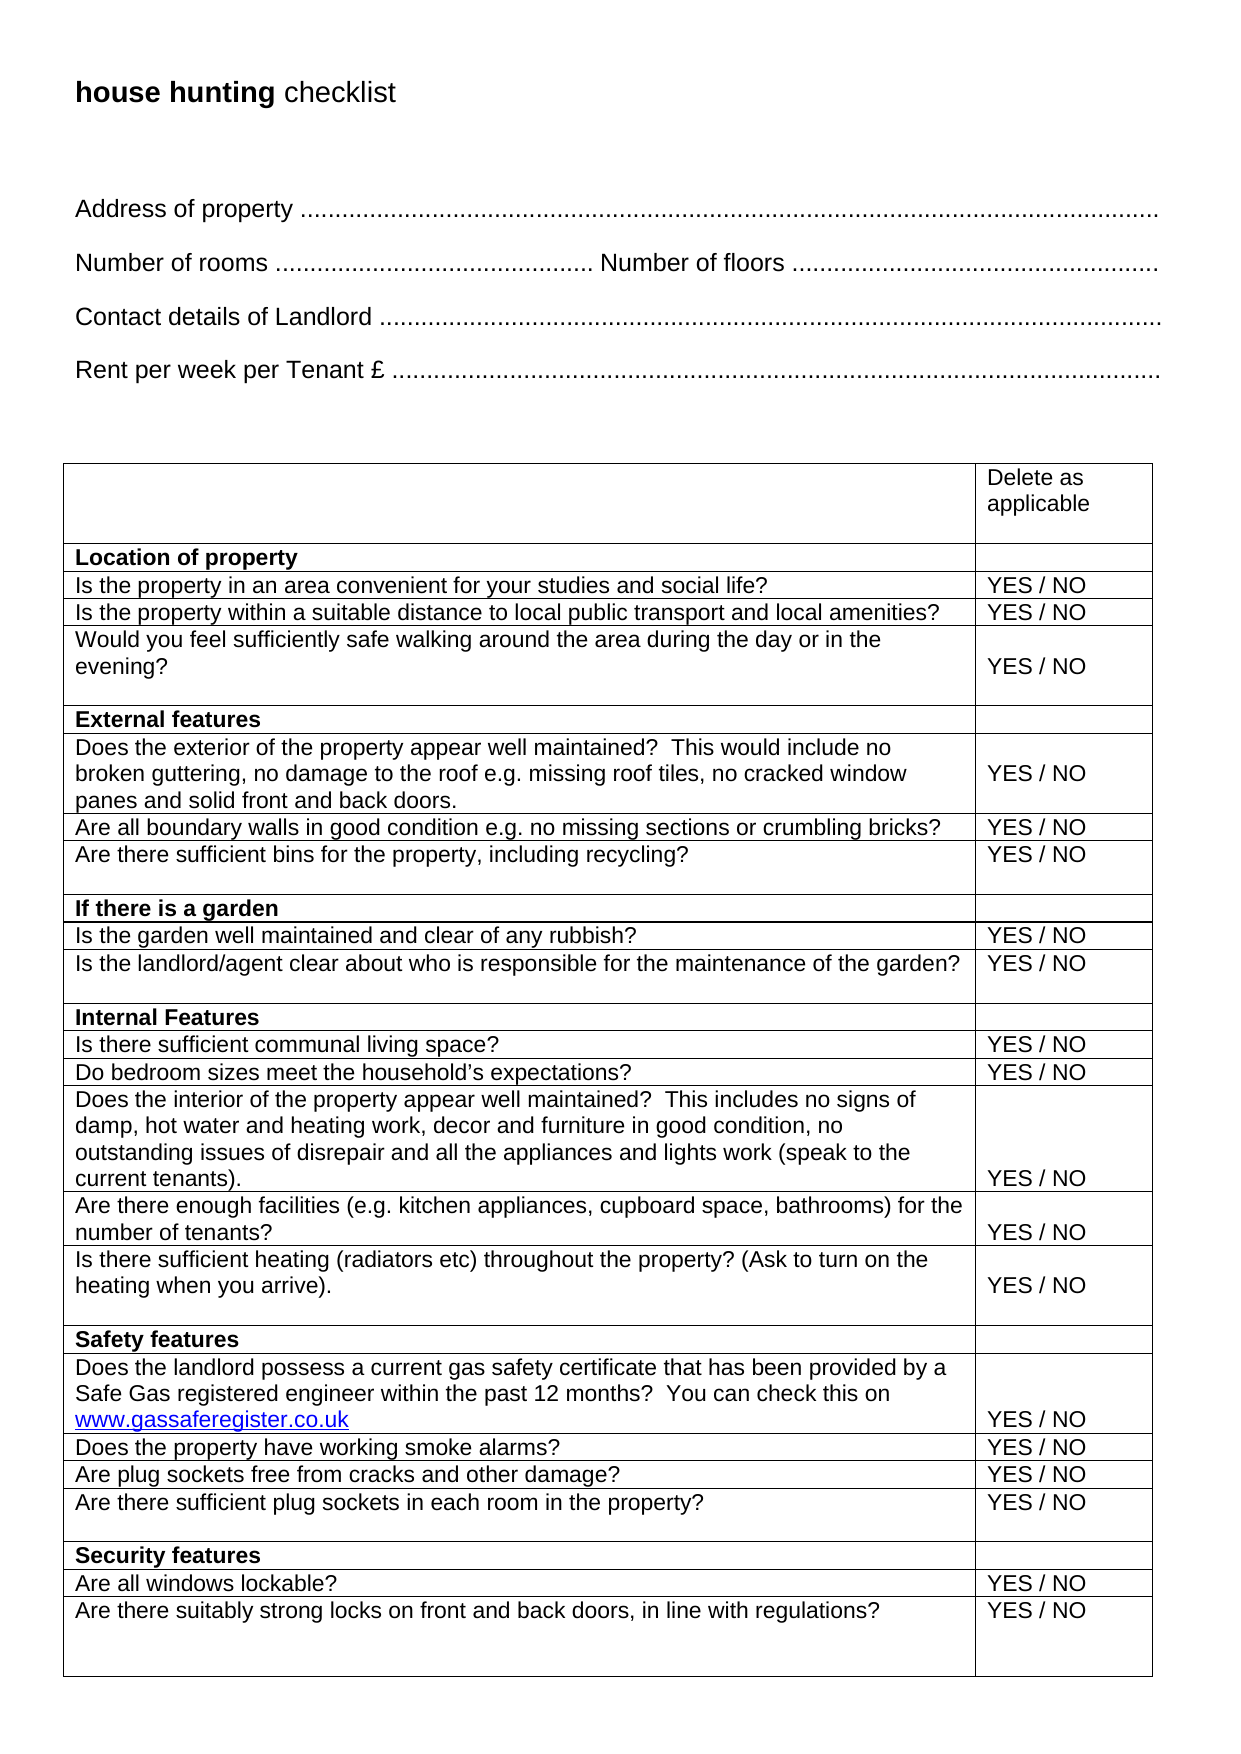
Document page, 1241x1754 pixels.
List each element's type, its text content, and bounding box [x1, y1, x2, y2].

table_cell YES / NO [976, 1489, 1152, 1541]
table_cell Is the property within a suitable distance to local public transport and local amenities? [64, 599, 975, 625]
table_cell Are all boundary walls in good condition e.g. no missing sections or crumbling bricks? [64, 814, 975, 840]
table_cell If there is a garden [64, 895, 975, 921]
table_cell External features [64, 706, 975, 733]
table_cell Is there sufficient communal living space? [64, 1031, 975, 1057]
table_cell YES / NO [976, 950, 1152, 1003]
text house hunting checklist [75, 75, 1165, 108]
table_cell YES / NO [976, 734, 1152, 813]
table_cell [976, 1004, 1152, 1030]
table_header Delete as applicable [976, 464, 1152, 543]
table_cell YES / NO [976, 814, 1152, 840]
table_cell Security features [64, 1542, 975, 1568]
table_cell YES / NO [976, 841, 1152, 894]
text Contact details of Landlord ................................................................................................................. [75, 301, 1165, 330]
table_cell YES / NO [976, 599, 1152, 625]
table_cell YES / NO [976, 572, 1152, 598]
table_cell Does the property have working smoke alarms? [64, 1434, 975, 1460]
table_cell Are there sufficient plug sockets in each room in the property? [64, 1489, 975, 1541]
table_cell Internal Features [64, 1004, 975, 1030]
text Address of property ............................................................................................................................ [75, 194, 1165, 222]
table_cell YES / NO [976, 1059, 1152, 1085]
table_cell YES / NO [976, 1434, 1152, 1460]
table_cell YES / NO [976, 1597, 1152, 1676]
table_cell YES / NO [976, 626, 1152, 705]
table_cell YES / NO [976, 1031, 1152, 1057]
table_cell Are all windows lockable? [64, 1570, 975, 1596]
table_cell Does the exterior of the property appear well maintained? This would include no broken guttering, no damage to the roof e.g. missing roof tiles, no cracked window panes and solid front and back doors. [64, 734, 975, 813]
table_cell Are plug sockets free from cracks and other damage? [64, 1461, 975, 1487]
table_cell [976, 1542, 1152, 1568]
table_cell YES / NO [976, 1246, 1152, 1325]
table_cell Are there suitably strong locks on front and back doors, in line with regulations? [64, 1597, 975, 1676]
table_cell Do bedroom sizes meet the household’s expectations? [64, 1059, 975, 1085]
table_header [64, 464, 975, 543]
table_cell [976, 1326, 1152, 1352]
table_cell YES / NO [976, 1086, 1152, 1191]
text Rent per week per Tenant £ ............................................................................................................... [75, 355, 1165, 384]
table_cell Does the interior of the property appear well maintained? This includes no signs of damp, hot water and heating work, decor and furniture in good condition, no outstanding issues of disrepair and all the appliances and lights work (speak to the current tenants). [64, 1086, 975, 1191]
table_cell [976, 895, 1152, 921]
table_cell YES / NO [976, 1354, 1152, 1433]
table_cell Does the landlord possess a current gas safety certificate that has been provided by a Safe Gas registered engineer within the past 12 months? You can check this on www.gassaferegister.co.uk [64, 1354, 975, 1433]
table_cell YES / NO [976, 1461, 1152, 1487]
table_cell YES / NO [976, 923, 1152, 949]
table_cell YES / NO [976, 1570, 1152, 1596]
table_cell Is the property in an area convenient for your studies and social life? [64, 572, 975, 598]
table_cell [976, 706, 1152, 733]
text Number of rooms .............................................. Number of floors ..................................................... [75, 248, 1165, 276]
table_cell YES / NO [976, 1192, 1152, 1245]
table_cell Are there sufficient bins for the property, including recycling? [64, 841, 975, 894]
table_cell Is the landlord/agent clear about who is responsible for the maintenance of the garden? [64, 950, 975, 1003]
table_cell Would you feel sufficiently safe walking around the area during the day or in the evening? [64, 626, 975, 705]
table_cell Is there sufficient heating (radiators etc) throughout the property? (Ask to turn on the heating when you arrive). [64, 1246, 975, 1325]
table_cell Is the garden well maintained and clear of any rubbish? [64, 923, 975, 949]
table_cell Location of property [64, 544, 975, 571]
table_cell [976, 544, 1152, 571]
table_cell Are there enough facilities (e.g. kitchen appliances, cupboard space, bathrooms) for the number of tenants? [64, 1192, 975, 1245]
table_cell Safety features [64, 1326, 975, 1352]
